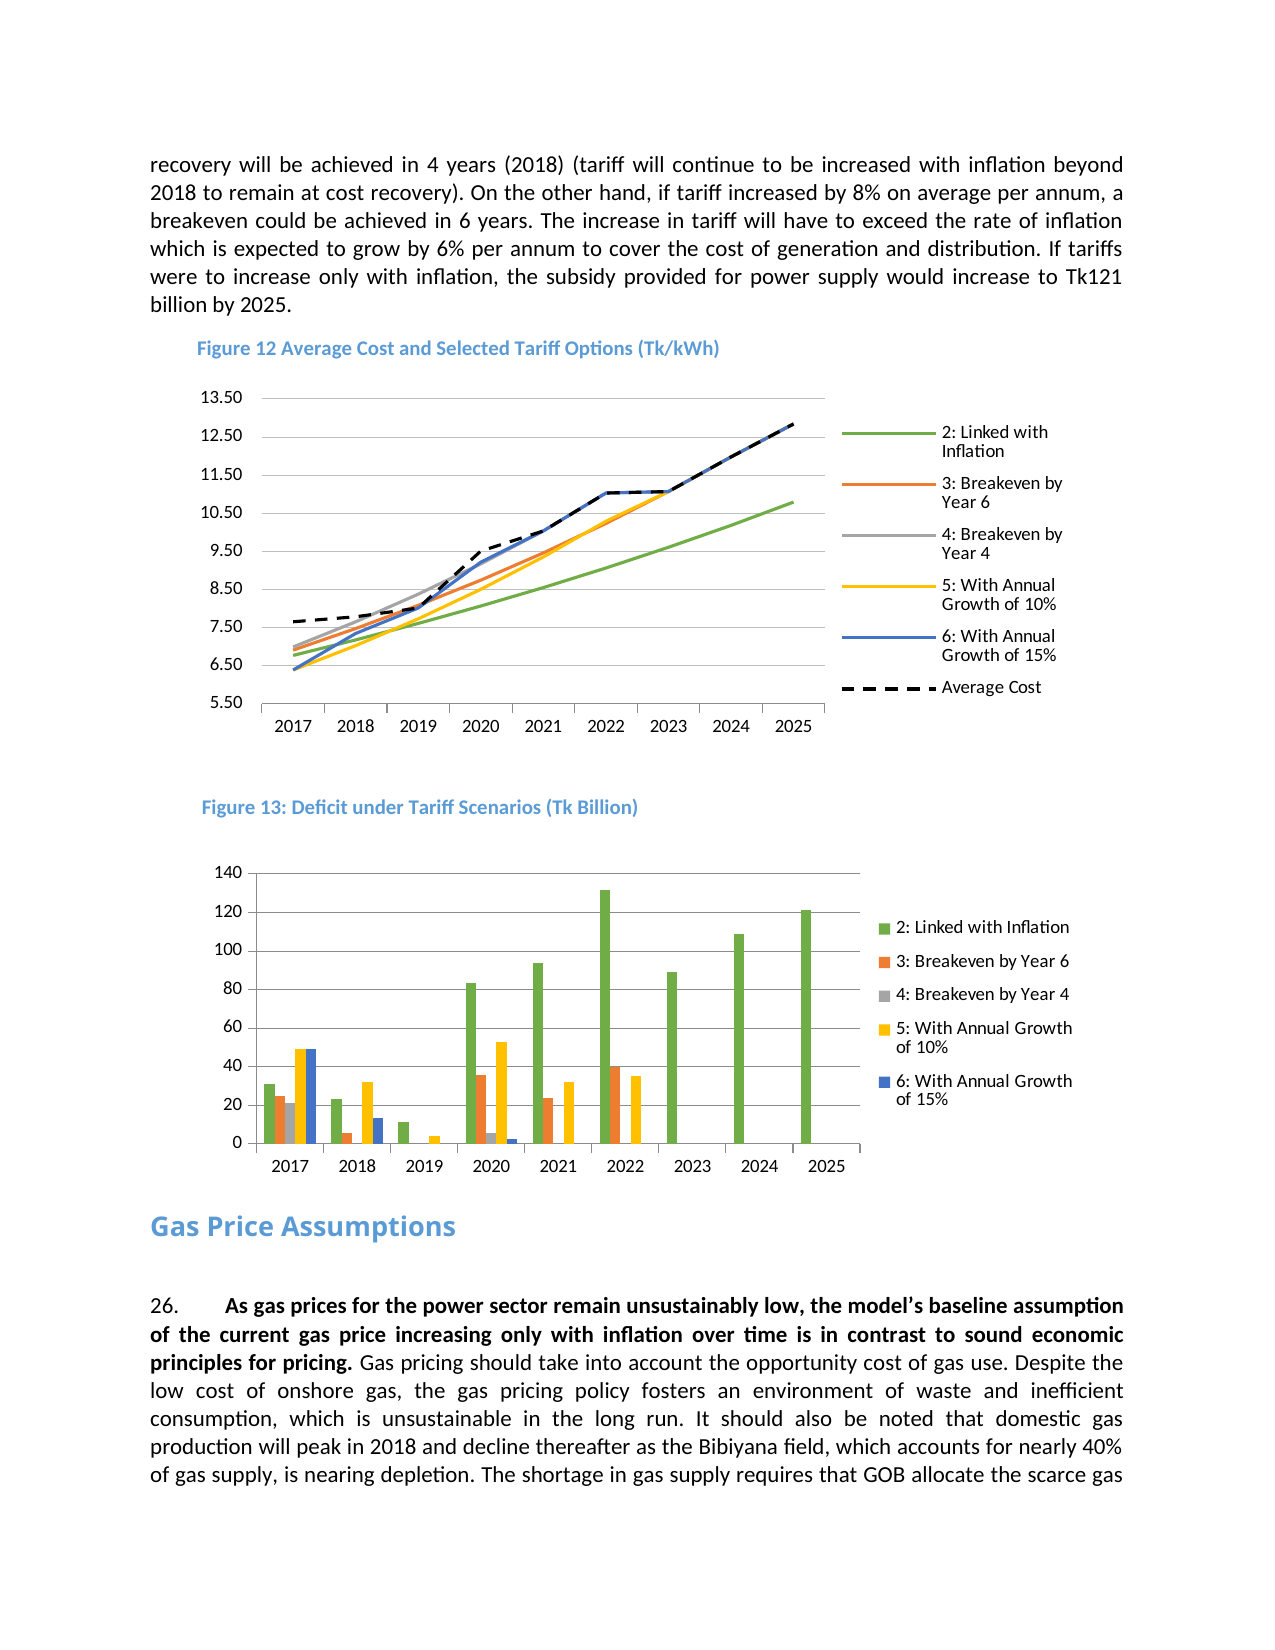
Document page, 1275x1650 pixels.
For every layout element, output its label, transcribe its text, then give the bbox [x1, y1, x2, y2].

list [150, 1292, 1125, 1488]
text Figure 12 Average Cost and Selected Tariff Options (Tk/kWh) [150, 335, 1125, 360]
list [150, 150, 1125, 318]
subtitle Gas Price Assumptions [150, 1208, 1125, 1245]
text Figure 13: Deficit under Tariff Scenarios (Tk Billion) [150, 794, 1125, 819]
